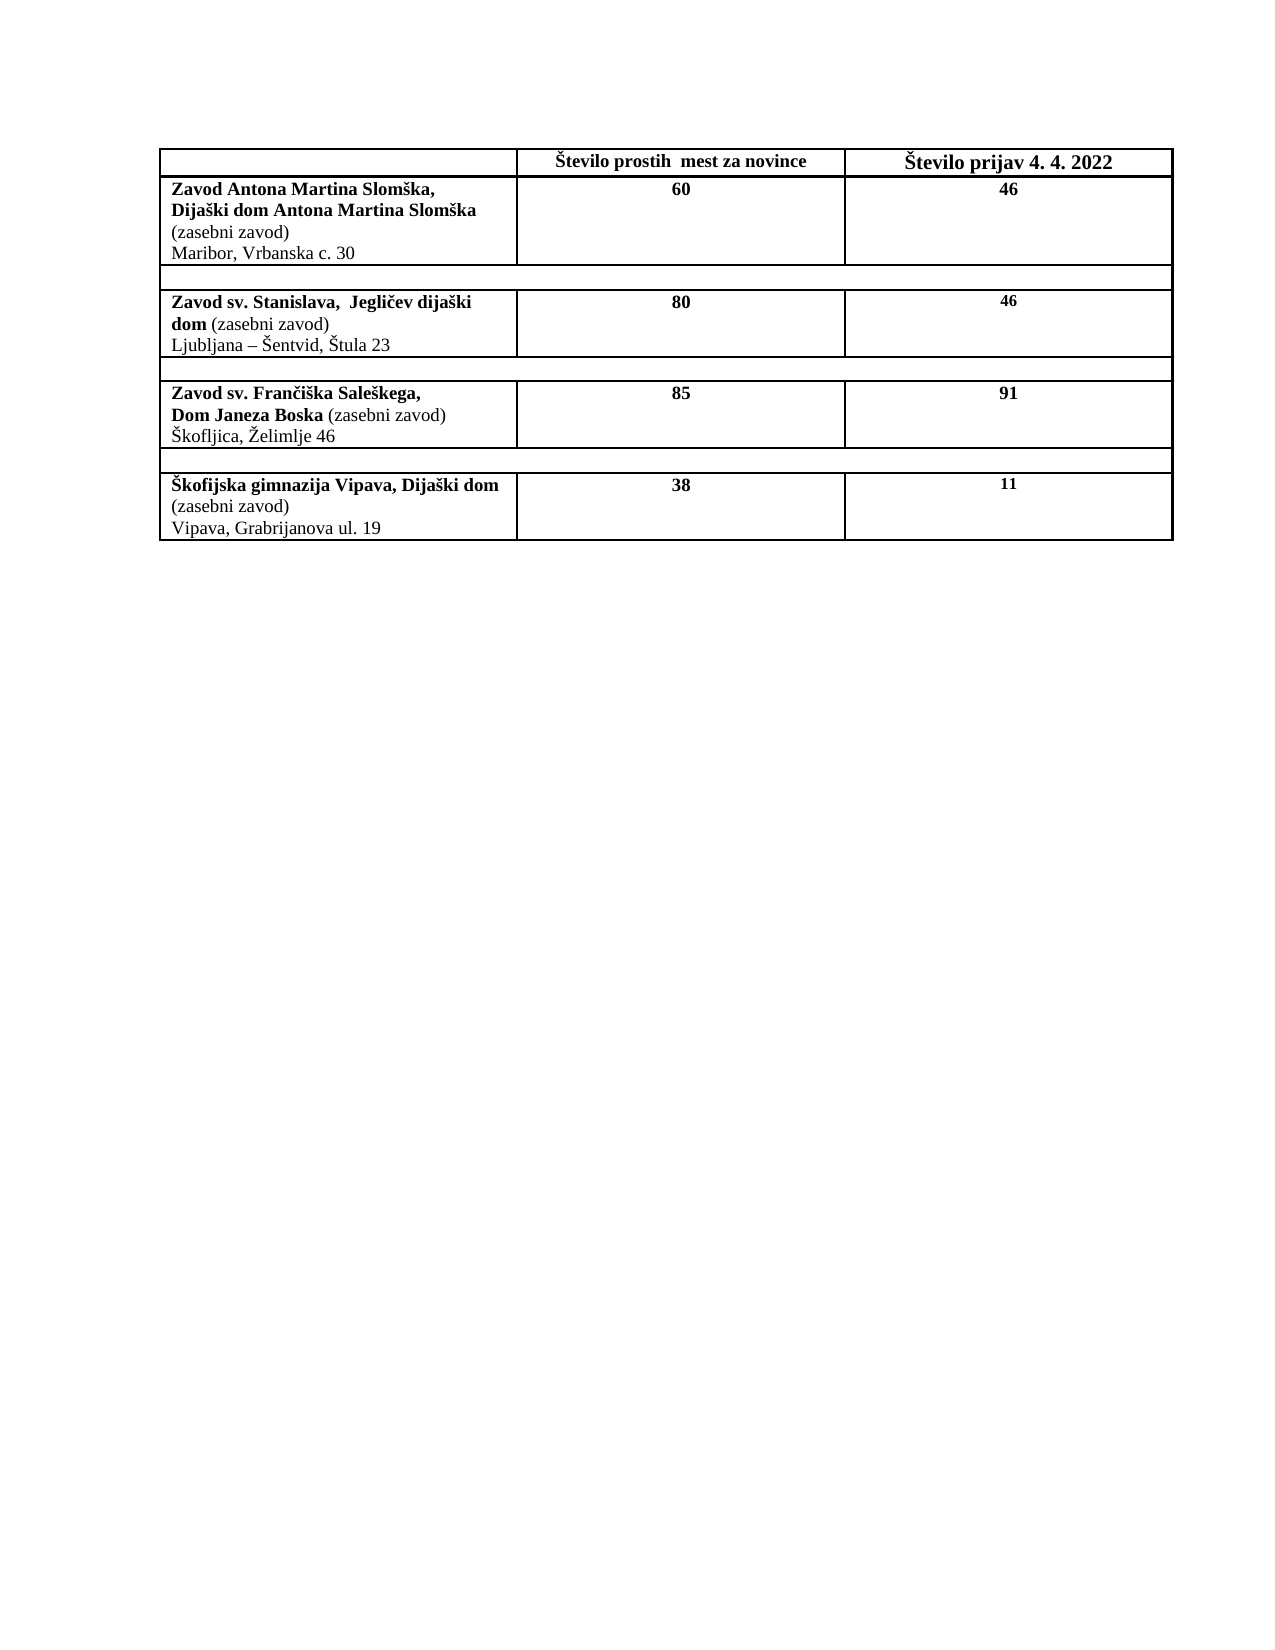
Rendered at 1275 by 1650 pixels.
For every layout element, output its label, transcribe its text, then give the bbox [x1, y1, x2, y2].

table_header Število prijav 4. 4. 2022 [846, 150, 1171, 175]
table_cell 60 [518, 178, 844, 264]
table_cell 91 [846, 382, 1171, 447]
table_cell 38 [518, 474, 844, 538]
table_cell 80 [518, 291, 844, 356]
table_header [161, 150, 516, 175]
table_cell Škofijska gimnazija Vipava, Dijaški dom (zasebni zavod) Vipava, Grabrijanova ul. 19 [161, 474, 516, 538]
table_cell [161, 358, 1171, 380]
table_cell 85 [518, 382, 844, 447]
table_cell 11 [846, 474, 1171, 538]
table_cell 46 [846, 178, 1171, 264]
table_header Število prostih mest za novince [518, 150, 844, 175]
table_cell [161, 266, 1171, 289]
table_cell Zavod sv. Stanislava, Jegličev dijaški dom (zasebni zavod) Ljubljana – Šentvid, Štula 23 [161, 291, 516, 356]
table_cell 46 [846, 291, 1171, 356]
table_cell Zavod sv. Frančiška Saleškega, Dom Janeza Boska (zasebni zavod) Škofljica, Želimlje 46 [161, 382, 516, 447]
table_cell Zavod Antona Martina Slomška, Dijaški dom Antona Martina Slomška (zasebni zavod) Maribor, Vrbanska c. 30 [161, 178, 516, 264]
table_cell [161, 449, 1171, 472]
